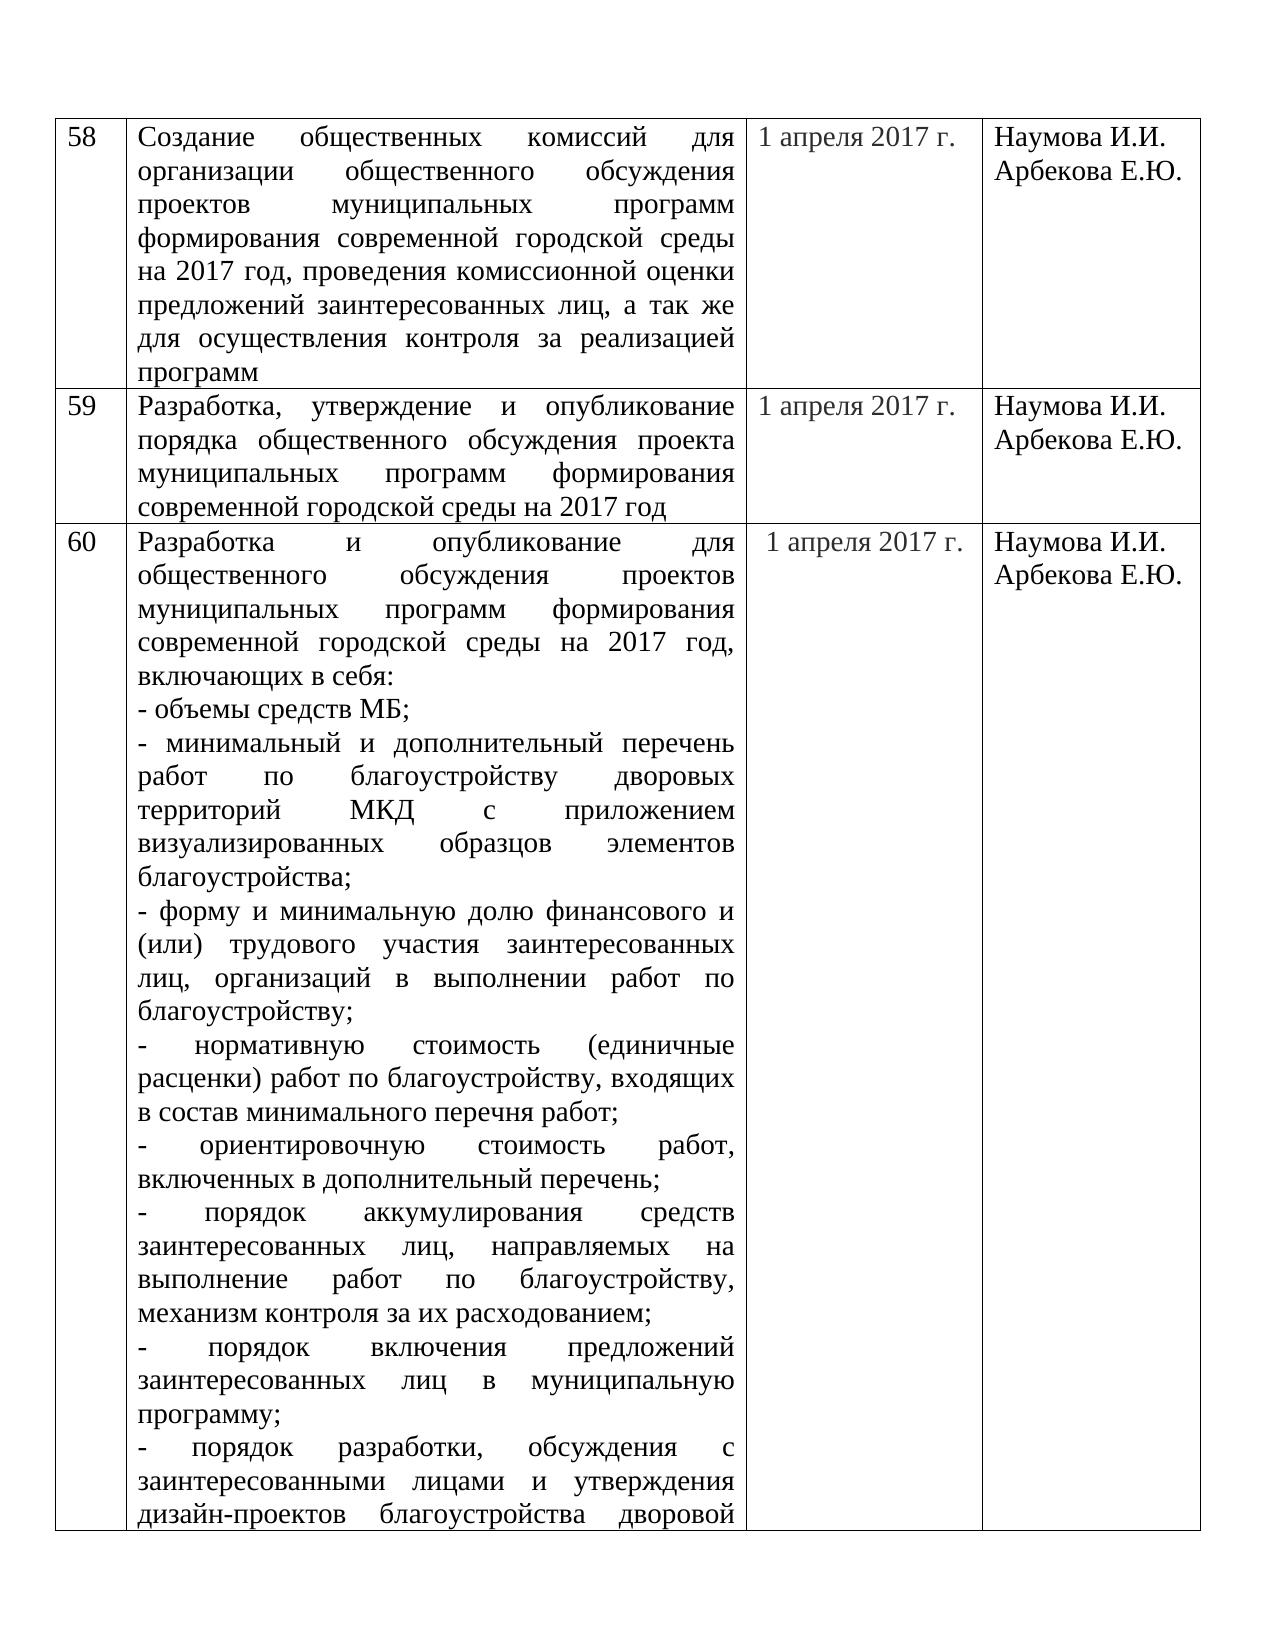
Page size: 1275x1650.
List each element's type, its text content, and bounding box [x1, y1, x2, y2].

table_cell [983, 119, 1200, 387]
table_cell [983, 524, 1200, 1530]
table_cell 1 апреля 2017 г. [747, 119, 982, 387]
table_cell 1 апреля 2017 г. [747, 389, 982, 523]
table_cell Наумова И.И. Арбекова Е.Ю. [983, 389, 1200, 523]
table_cell 60 [56, 524, 126, 1530]
table_cell Разработка, утверждение и опубликование порядка общественного обсуждения проекта муниципальных программ формирования современной городской среды на 2017 год [127, 389, 746, 523]
table_cell 59 [56, 389, 126, 523]
table_cell 1 апреля 2017 г. [747, 524, 982, 1530]
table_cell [127, 524, 746, 1530]
table_cell Создание общественных комиссий для организации общественного обсуждения проектов муниципальных программ формирования современной городской среды на 2017 год, проведения комиссионной оценки предложений заинтересованных лиц, а так же для осуществления контроля за реализацией программ [127, 119, 746, 387]
table_cell 58 [56, 119, 126, 387]
